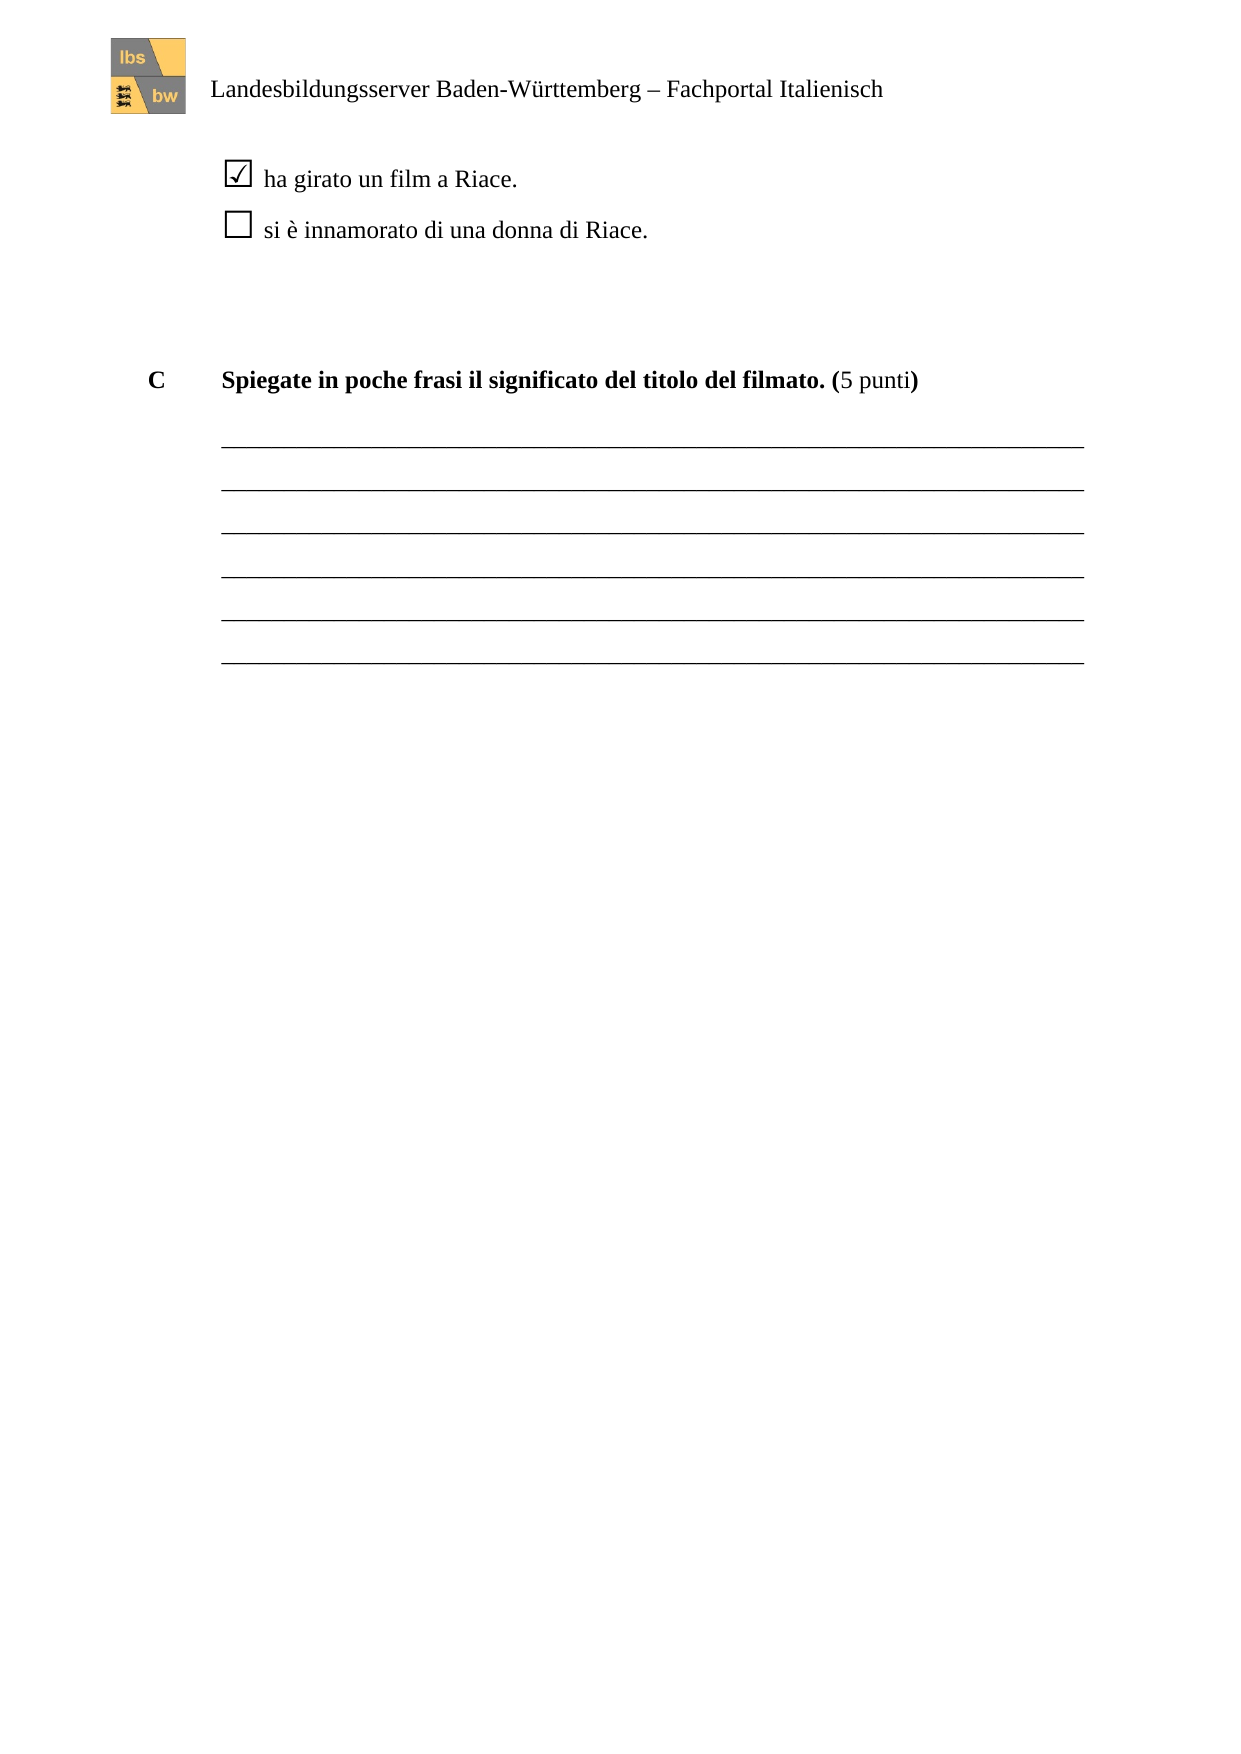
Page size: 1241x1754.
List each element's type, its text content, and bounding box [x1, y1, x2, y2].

text _____________________________________________________________________ [148, 422, 1093, 451]
text _____________________________________________________________________ [148, 508, 1093, 537]
picture [110, 38, 186, 114]
text _____________________________________________________________________ [148, 465, 1093, 494]
text ☑︎ ha girato un film a Riace. [148, 148, 1093, 199]
text _____________________________________________________________________ _____________________________________________________________________ [148, 552, 1093, 623]
text ☐ si è innamorato di una donna di Riace. [148, 199, 1093, 250]
text _____________________________________________________________________ [148, 638, 1093, 667]
text C Spiegate in poche frasi il significato del titolo del filmato. (5 punti) [148, 365, 1093, 393]
